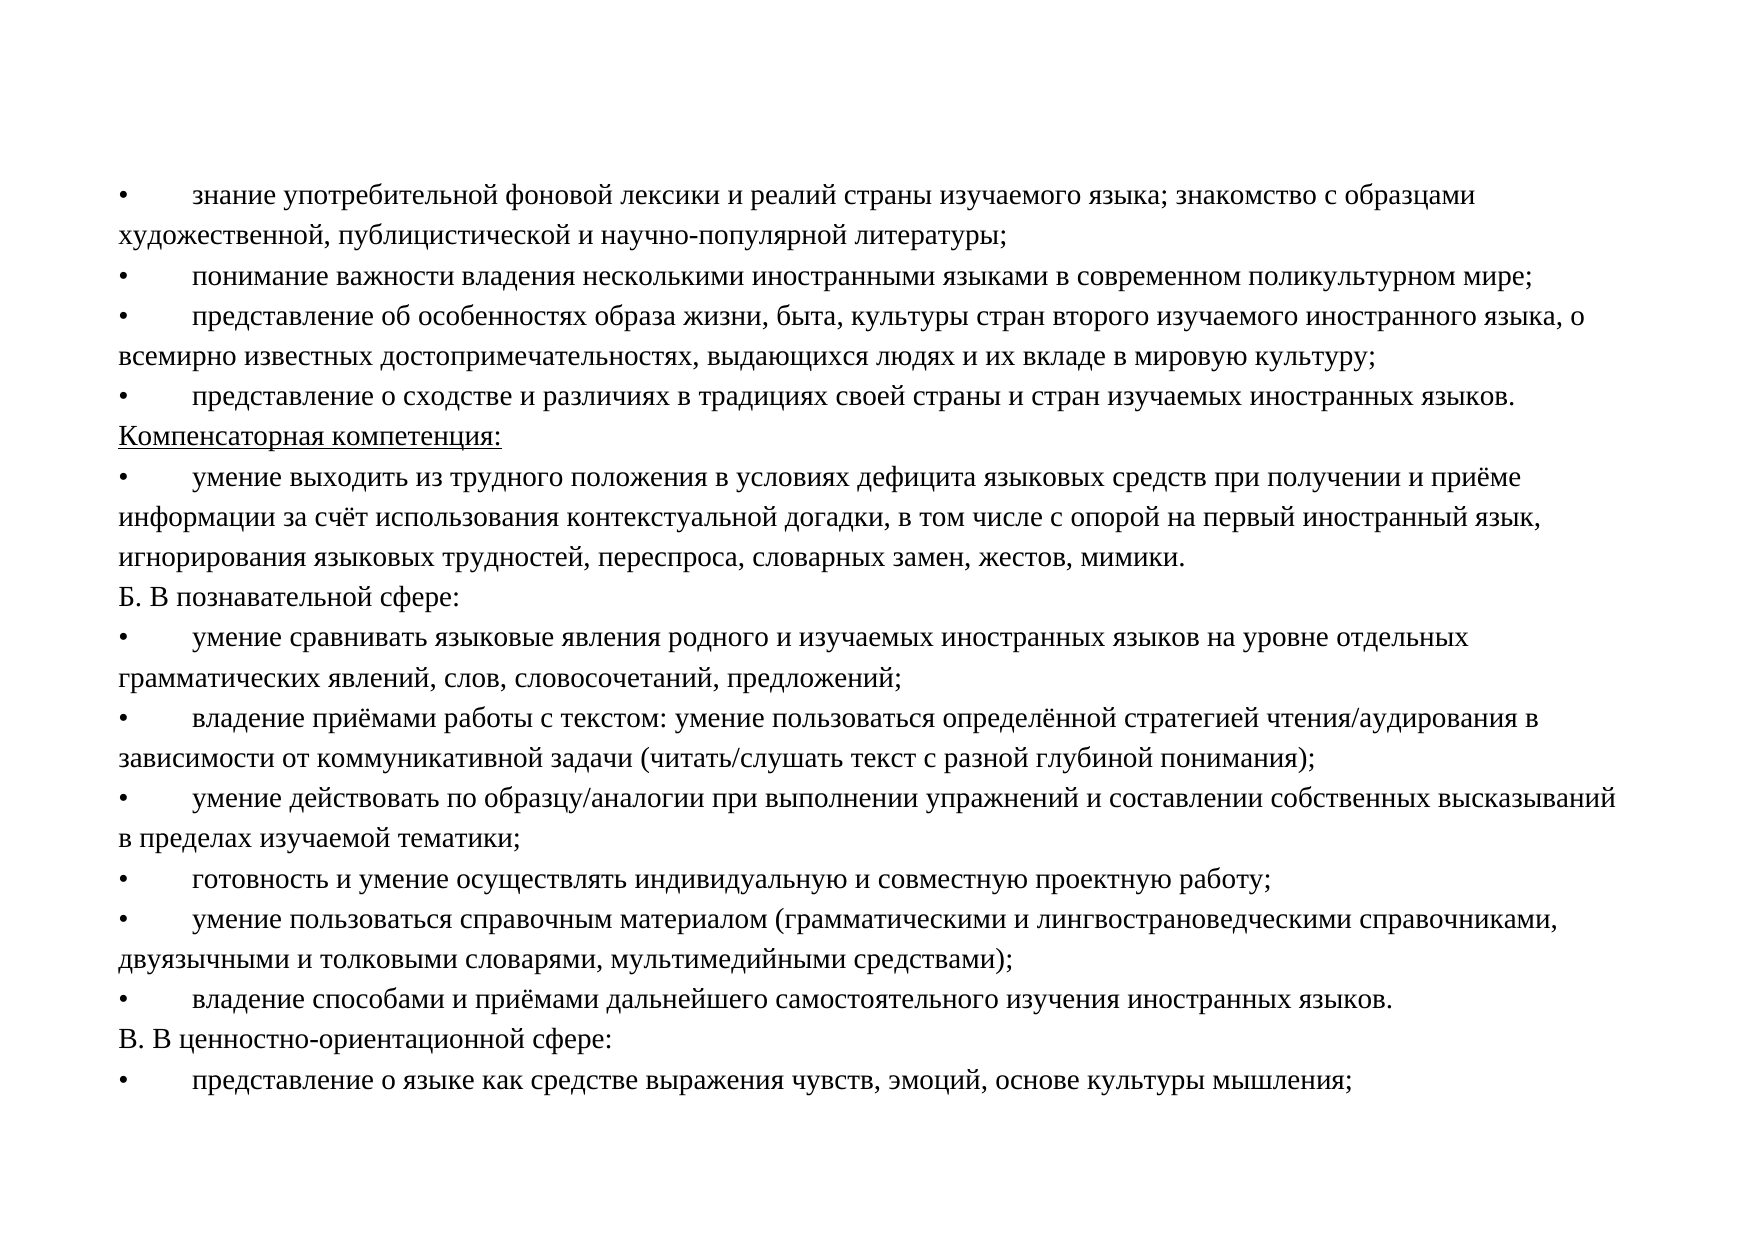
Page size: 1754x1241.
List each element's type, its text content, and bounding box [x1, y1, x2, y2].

text • представление о языке как средстве выражения чувств, эмоций, основе культуры мышления; [118, 1062, 1636, 1095]
text • представление о сходстве и различиях в традициях своей страны и стран изучаемых иностранных языков. [118, 378, 1636, 412]
text В. В ценностно-ориентационной сфере: [118, 1022, 1636, 1055]
text • умение сравнивать языковые явления родного и изучаемых иностранных языков на уровне отдельных грамматических явлений, слов, словосочетаний, предложений; [118, 619, 1636, 693]
text • готовность и умение осуществлять индивидуальную и совместную проектную работу; [118, 861, 1636, 894]
text • владение способами и приёмами дальнейшего самостоятельного изучения иностранных языков. [118, 981, 1636, 1015]
text Б. В познавательной сфере: [118, 579, 1636, 613]
text • умение выходить из трудного положения в условиях дефицита языковых средств при получении и приёме информации за счёт использования контекстуальной догадки, в том числе с опорой на первый иностранный язык, игнорирования языковых трудностей, переспроса, словарных замен, жестов, мимики. [118, 459, 1636, 573]
text Компенсаторная компетенция: [118, 418, 1636, 452]
text • умение пользоваться справочным материалом (грамматическими и лингвострановедческими справочниками, двуязычными и толковыми словарями, мультимедийными средствами); [118, 901, 1636, 975]
text • умение действовать по образцу/аналогии при выполнении упражнений и составлении собственных высказываний в пределах изучаемой тематики; [118, 780, 1636, 854]
text • знание употребительной фоновой лексики и реалий страны изучаемого языка; знакомство с образцами художественной, публицистической и научно-популярной литературы; [118, 177, 1636, 251]
text • понимание важности владения несколькими иностранными языками в современном поликультурном мире; [118, 258, 1636, 291]
text • владение приёмами работы с текстом: умение пользоваться определённой стратегией чтения/аудирования в зависимости от коммуникативной задачи (читать/слушать текст с разной глубиной понимания); [118, 700, 1636, 774]
text • представление об особенностях образа жизни, быта, культуры стран второго изучаемого иностранного языка, о всемирно известных достопримечательностях, выдающихся людях и их вкладе в мировую культуру; [118, 298, 1636, 372]
